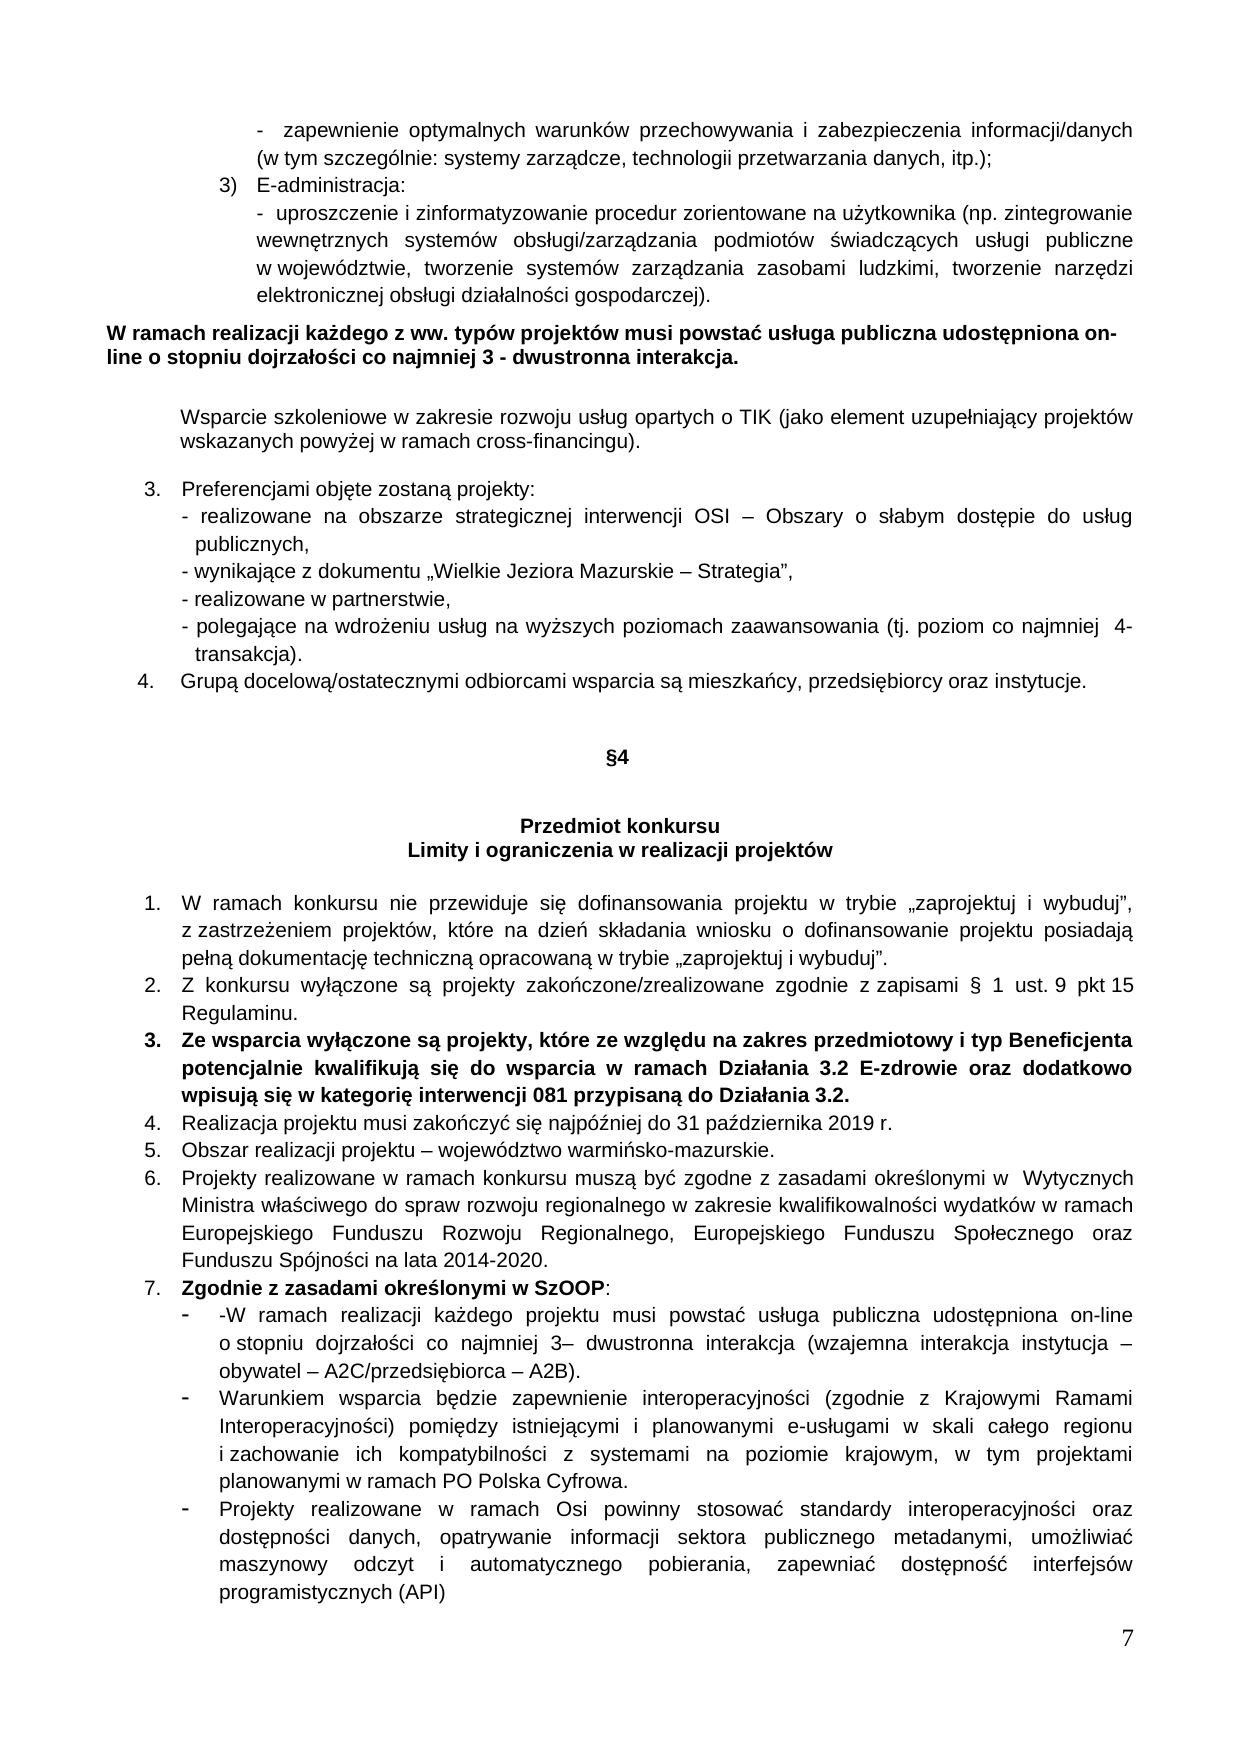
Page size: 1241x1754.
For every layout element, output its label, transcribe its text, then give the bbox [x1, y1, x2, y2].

list Projekty realizowane w ramach Osi powinny stosować standardy interoperacyjności oraz dostępności danych, opatrywanie informacji sektora publicznego metadanymi, umożliwiać maszynowy odczyt i automatycznego pobierania, zapewniać dostępność interfejsów programistycznych (API) [181, 1497, 1134, 1604]
list Ze wsparcia wyłączone są projekty, które ze względu na zakres przedmiotowy i typ Beneficjenta potencjalnie kwalifikują się do wsparcia w ramach Działania 3.2 E-zdrowie oraz dodatkowo wpisują się w kategorię interwencji 081 przypisaną do Działania 3.2. [144, 1028, 1134, 1107]
list - polegające na wdrożeniu usług na wyższych poziomach zaawansowania (tj. poziom co najmniej 4- transakcja). [181, 614, 1134, 666]
list - wynikające z dokumentu „Wielkie Jeziora Mazurskie – Strategia”, [181, 559, 1134, 583]
list Projekty realizowane w ramach konkursu muszą być zgodne z zasadami określonymi w Wytycznych Ministra właściwego do spraw rozwoju regionalnego w zakresie kwalifikowalności wydatków w ramach Europejskiego Funduszu Rozwoju Regionalnego, Europejskiego Funduszu Społecznego oraz Funduszu Spójności na lata 2014-2020. [144, 1166, 1134, 1272]
subtitle §4 [106, 745, 1134, 793]
list Obszar realizacji projektu – województwo warmińsko-mazurskie. [144, 1138, 1134, 1162]
list W ramach konkursu nie przewiduje się dofinansowania projektu w trybie „zaprojektuj i wybuduj”, z zastrzeżeniem projektów, które na dzień składania wniosku o dofinansowanie projektu posiadają pełną dokumentację techniczną opracowaną w trybie „zaprojektuj i wybuduj”. [144, 891, 1134, 969]
list Z konkursu wyłączone są projekty zakończone/zrealizowane zgodnie z zapisami § 1 ust. 9 pkt 15 Regulaminu. [144, 973, 1134, 1024]
text Wsparcie szkoleniowe w zakresie rozwoju usług opartych o TIK (jako element uzupełniający projektów wskazanych powyżej w ramach cross-financingu). [180, 405, 1134, 453]
list - uproszczenie i zinformatyzowanie procedur zorientowane na użytkownika (np. zintegrowanie wewnętrznych systemów obsługi/zarządzania podmiotów świadczących usługi publiczne w województwie, tworzenie systemów zarządzania zasobami ludzkimi, tworzenie narzędzi elektronicznej obsługi działalności gospodarczej). [256, 201, 1134, 307]
list Warunkiem wsparcia będzie zapewnienie interoperacyjności (zgodnie z Krajowymi Ramami Interoperacyjności) pomiędzy istniejącymi i planowanymi e-usługami w skali całego regionu i zachowanie ich kompatybilności z systemami na poziomie krajowym, w tym projektami planowanymi w ramach PO Polska Cyfrowa. [181, 1386, 1134, 1493]
text W ramach realizacji każdego z ww. typów projektów musi powstać usługa publiczna udostępniona on-line o stopniu dojrzałości co najmniej 3 - dwustronna interakcja. [106, 321, 1134, 368]
list - realizowane w partnerstwie, [181, 587, 1134, 611]
list Zgodnie z zasadami określonymi w SzOOP: [144, 1276, 1134, 1299]
list Realizacja projektu musi zakończyć się najpóźniej do 31 października 2019 r. [144, 1111, 1134, 1134]
list - zapewnienie optymalnych warunków przechowywania i zabezpieczenia informacji/danych (w tym szczególnie: systemy zarządcze, technologii przetwarzania danych, itp.); [256, 118, 1134, 169]
list Preferencjami objęte zostaną projekty: [144, 477, 1134, 501]
list E-administracja: [219, 173, 1134, 197]
subtitle Przedmiot konkursu Limity i ograniczenia w realizacji projektów [106, 814, 1134, 862]
list 4. Grupą docelową/ostatecznymi odbiorcami wsparcia są mieszkańcy, przedsiębiorcy oraz instytucje. [137, 669, 1134, 693]
list - realizowane na obszarze strategicznej interwencji OSI – Obszary o słabym dostępie do usług publicznych, [181, 504, 1134, 556]
list -W ramach realizacji każdego projektu musi powstać usługa publiczna udostępniona on-line o stopniu dojrzałości co najmniej 3– dwustronna interakcja (wzajemna interakcja instytucja – obywatel – A2C/przedsiębiorca – A2B). [181, 1303, 1134, 1383]
